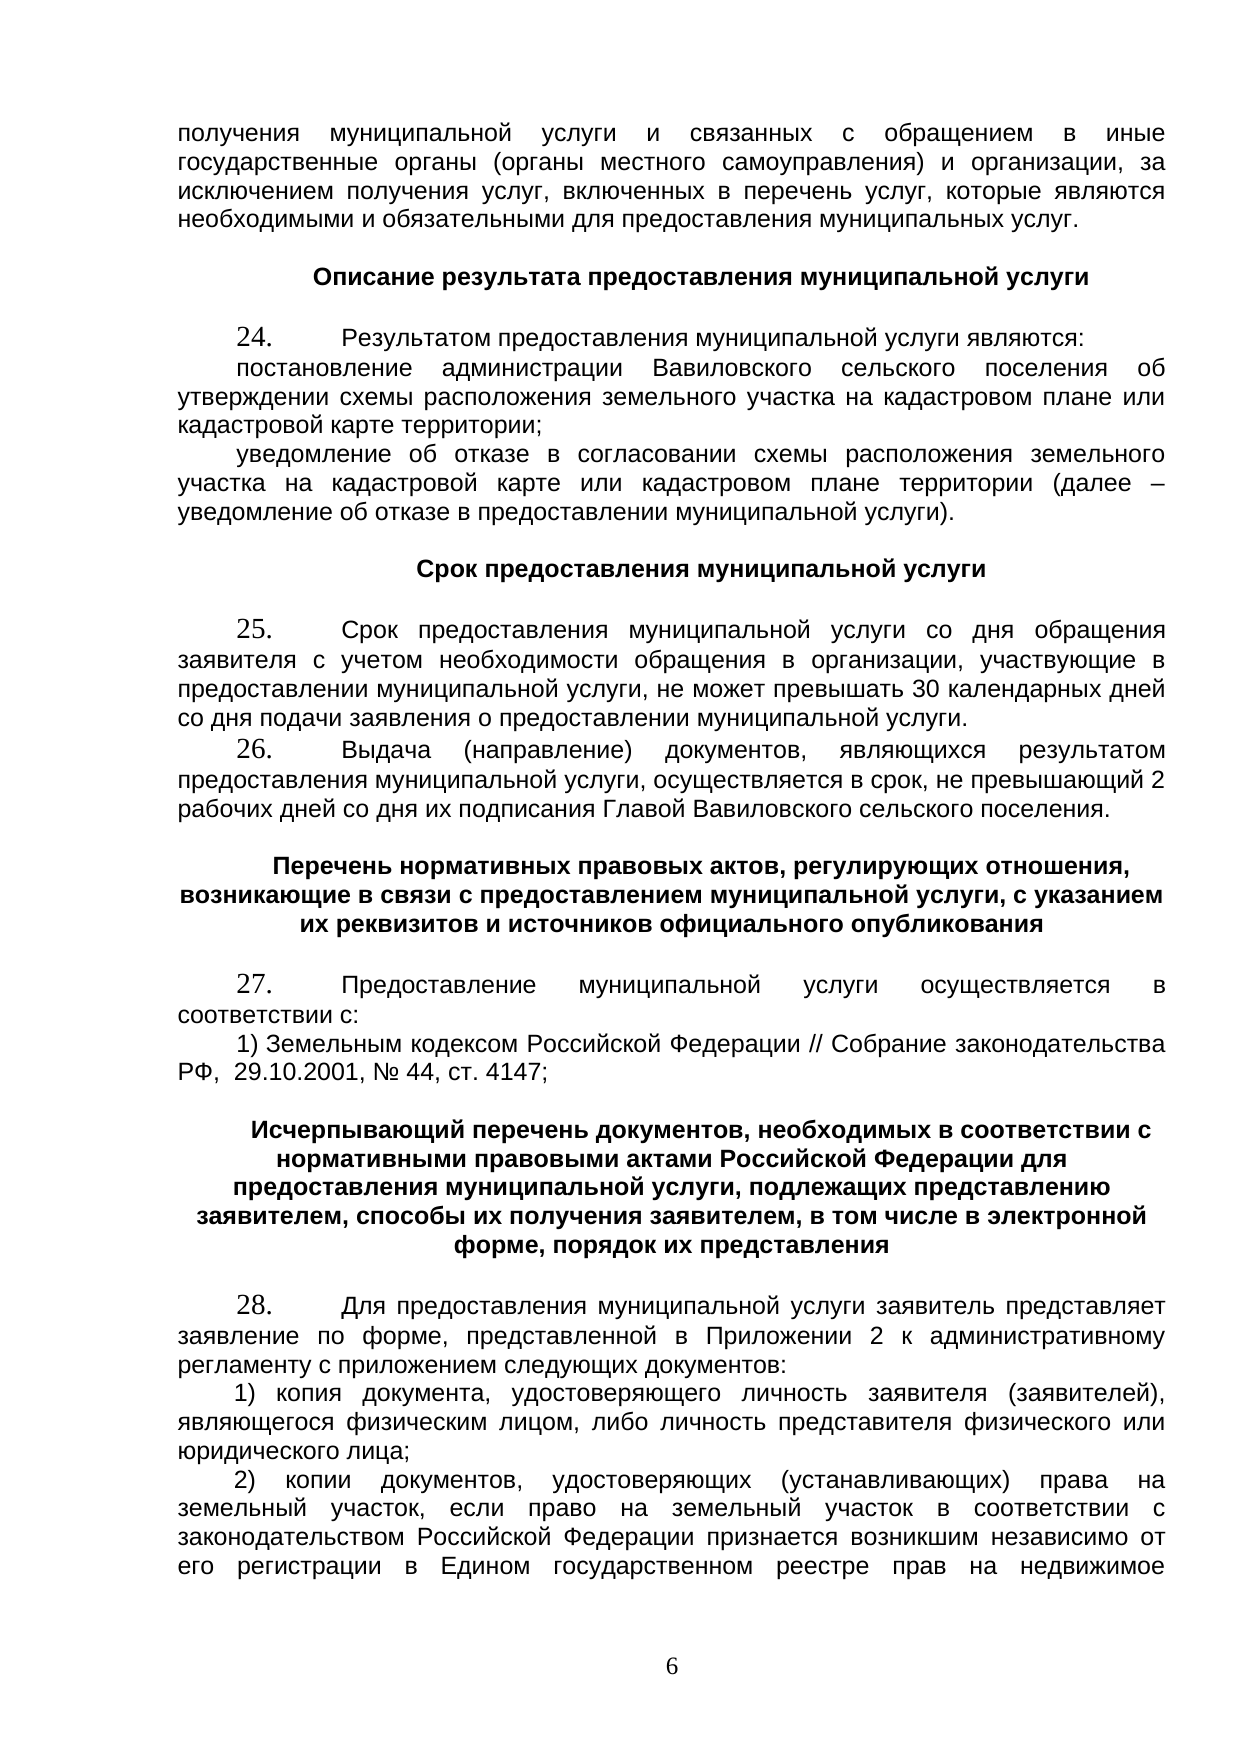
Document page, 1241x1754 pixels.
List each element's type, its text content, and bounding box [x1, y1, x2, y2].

list Срок предоставления муниципальной услуги со дня обращения заявителя с учетом необходимости обращения в организации, участвующие в предоставлении муниципальной услуги, не может превышать 30 календарных дней со дня подачи заявления о предоставлении муниципальной услуги. [177, 612, 1167, 731]
text Исчерпывающий перечень документов, необходимых в соответствии с нормативными правовыми актами Российской Федерации для предоставления муниципальной услуги, подлежащих представлению заявителем, способы их получения заявителем, в том числе в электронной форме, порядок их представления [177, 1115, 1167, 1258]
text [177, 118, 1167, 233]
text 1) копия документа, удостоверяющего личность заявителя (заявителей), являющегося физическим лицом, либо личность представителя физического или юридического лица; [177, 1378, 1167, 1464]
text Перечень нормативных правовых актов, регулирующих отношения, возникающие в связи с предоставлением муниципальной услуги, с указанием их реквизитов и источников официального опубликования [177, 851, 1167, 937]
text 1) Земельным кодексом Российской Федерации // Собрание законодательства РФ, 29.10.2001, № 44, ст. 4147; [177, 1028, 1167, 1086]
text Срок предоставления муниципальной услуги [177, 554, 1167, 583]
text уведомление об отказе в согласовании схемы расположения земельного участка на кадастровой карте или кадастровом плане территории (далее – уведомление об отказе в предоставлении муниципальной услуги). [177, 439, 1167, 525]
text Описание результата предоставления муниципальной услуги [177, 262, 1167, 291]
list Результатом предоставления муниципальной услуги являются: [177, 319, 1167, 353]
text постановление администрации Вавиловского сельского поселения об утверждении схемы расположения земельного участка на кадастровом плане или кадастровой карте территории; [177, 353, 1167, 439]
list Для предоставления муниципальной услуги заявитель представляет заявление по форме, представленной в Приложении 2 к административному регламенту с приложением следующих документов: [177, 1287, 1167, 1378]
list Выдача (направление) документов, являющихся результатом предоставления муниципальной услуги, осуществляется в срок, не превышающий 2 рабочих дней со дня их подписания Главой Вавиловского сельского поселения. [177, 731, 1167, 822]
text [177, 1464, 1167, 1579]
list Предоставление муниципальной услуги осуществляется в соответствии с: [177, 966, 1167, 1028]
